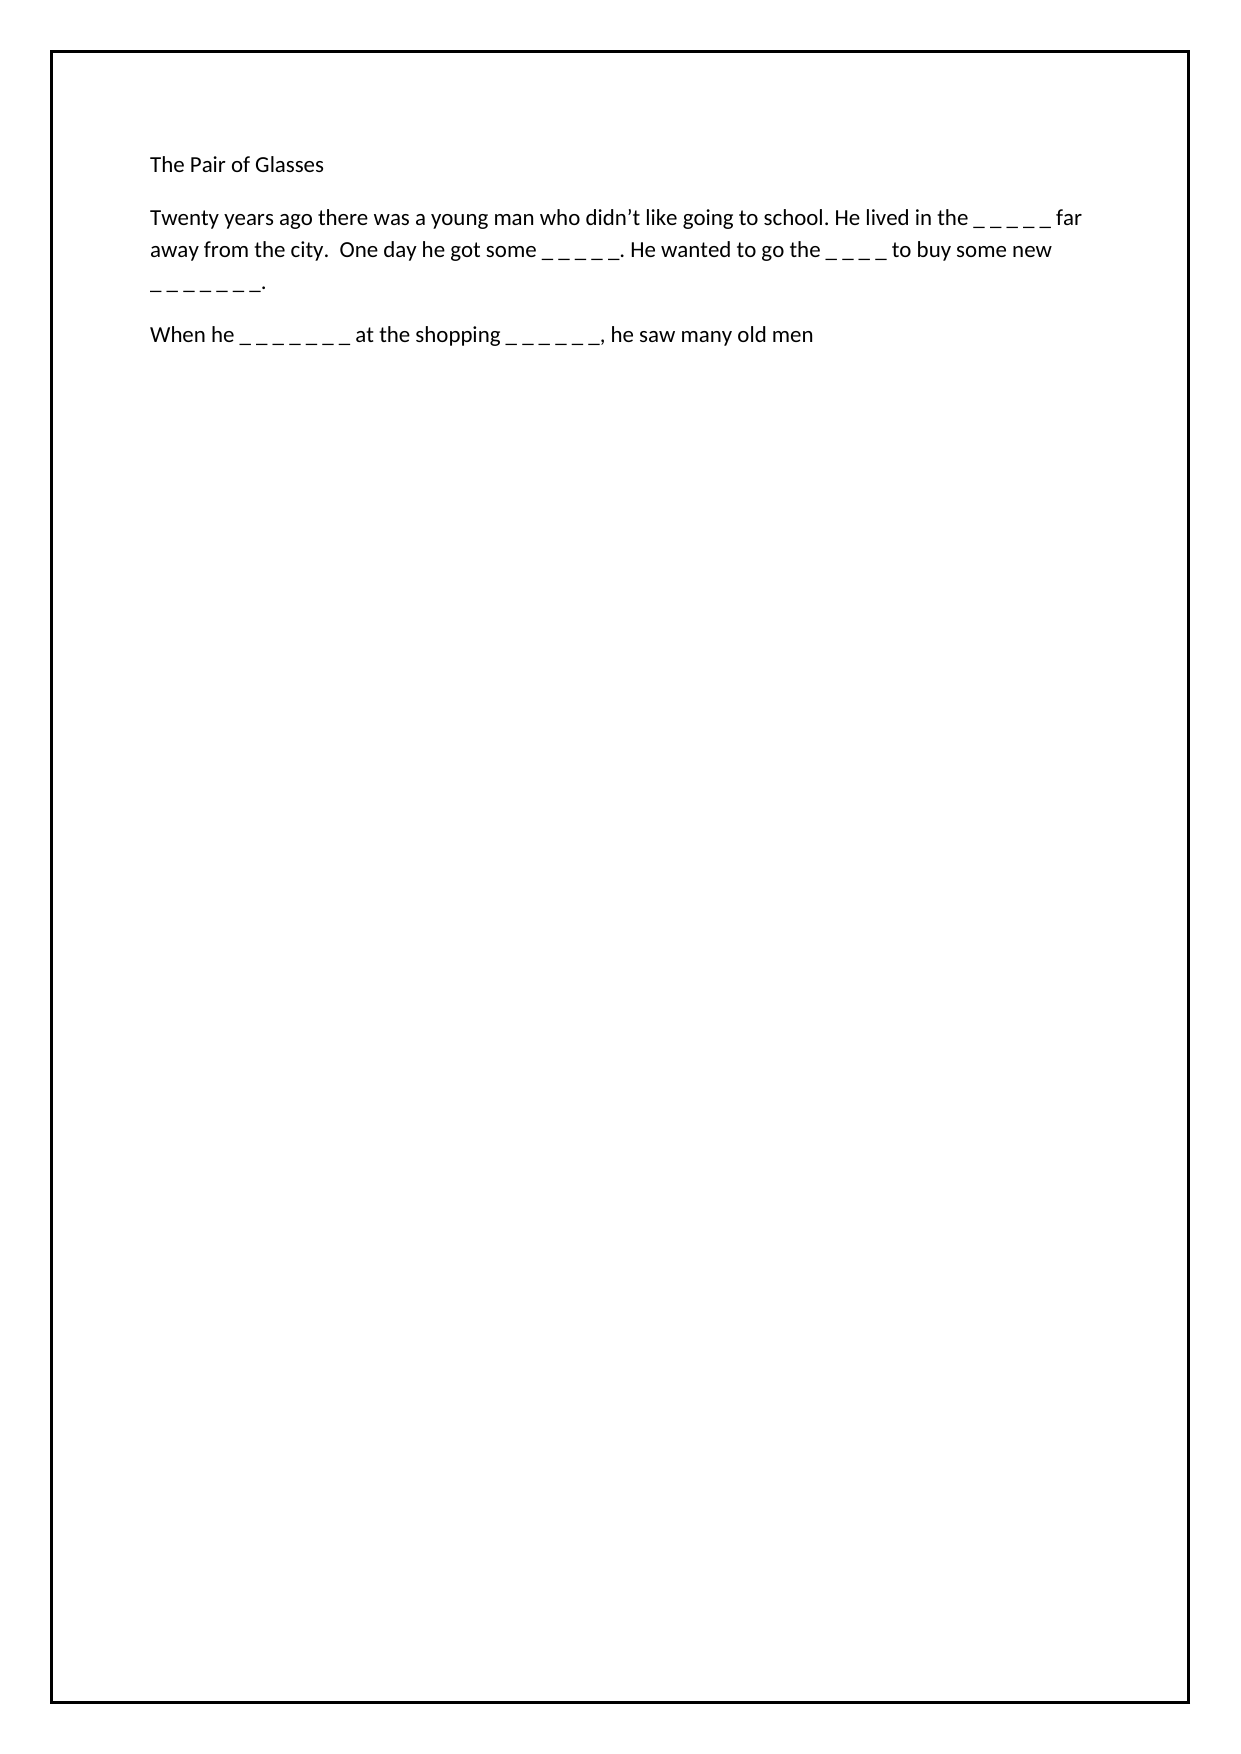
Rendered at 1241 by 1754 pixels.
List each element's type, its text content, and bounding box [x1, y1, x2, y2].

text When he _ _ _ _ _ _ _ at the shopping _ _ _ _ _ _, he saw many old men [150, 320, 1090, 348]
text The Pair of Glasses [150, 150, 1090, 178]
text Twenty years ago there was a young man who didn’t like going to school. He lived in the _ _ _ _ _ far away from the city. One day he got some _ _ _ _ _. He wanted to go the _ _ _ _ to buy some new _ _ _ _ _ _ _. [150, 203, 1090, 295]
